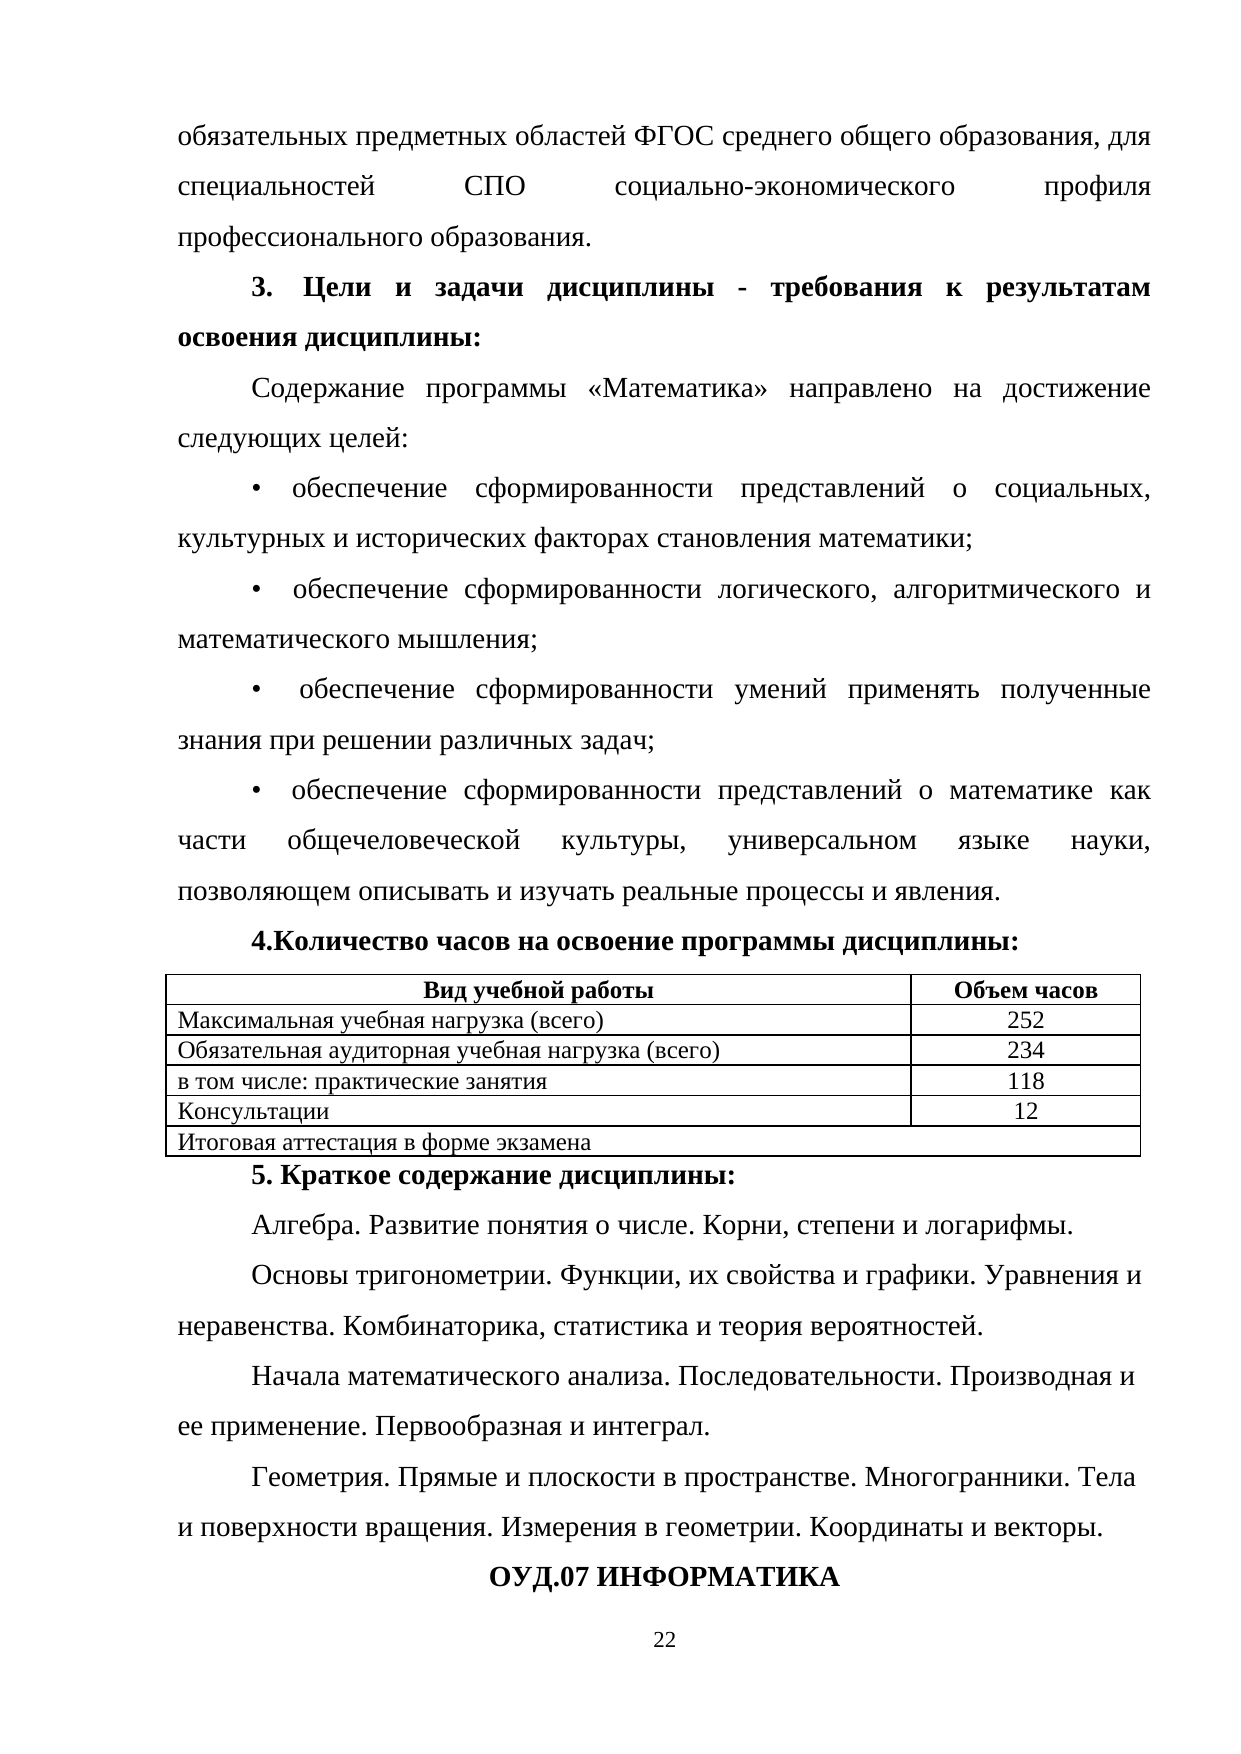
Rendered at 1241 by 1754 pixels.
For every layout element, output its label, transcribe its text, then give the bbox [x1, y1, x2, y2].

subtitle ОУД.07 ИНФОРМАТИКА [177, 1559, 1152, 1593]
table_cell 118 [912, 1066, 1140, 1095]
table_cell 12 [912, 1096, 1140, 1125]
list обеспечение сформированности представлений о социальных, культурных и исторических факторах становления математики; [177, 470, 1152, 554]
subtitle Количество часов на освоение программы дисциплины: [177, 923, 1152, 957]
table_header Объем часов [912, 975, 1140, 1004]
text Алгебра. Развитие понятия о числе. Корни, степени и логарифмы. [177, 1207, 1152, 1241]
table_cell Обязательная аудиторная учебная нагрузка (всего) [167, 1036, 910, 1064]
table_cell 234 [912, 1036, 1140, 1064]
table_cell Итоговая аттестация в форме экзамена [167, 1127, 1140, 1155]
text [177, 118, 1152, 252]
list обеспечение сформированности умений применять полученные знания при решении различных задач; [177, 672, 1152, 755]
text Основы тригонометрии. Функции, их свойства и графики. Уравнения и неравенства. Комбинаторика, статистика и теория вероятностей. [177, 1257, 1152, 1341]
text Геометрия. Прямые и плоскости в пространстве. Многогранники. Тела и поверхности вращения. Измерения в геометрии. Координаты и векторы. [177, 1459, 1152, 1543]
list обеспечение сформированности представлений о математике как части общечеловеческой культуры, универсальном языке науки, позволяющем описывать и изучать реальные процессы и явления. [177, 772, 1152, 906]
table_cell в том числе: практические занятия [167, 1066, 910, 1095]
text Начала математического анализа. Последовательности. Производная и ее применение. Первообразная и интеграл. [177, 1358, 1152, 1442]
subtitle Цели и задачи дисциплины - требования к результатам освоения дисциплины: [177, 269, 1152, 353]
table_header Вид учебной работы [167, 975, 910, 1004]
text Содержание программы «Математика» направлено на достижение следующих целей: [177, 370, 1152, 453]
table_cell 252 [912, 1005, 1140, 1034]
table_cell Консультации [167, 1096, 910, 1125]
list обеспечение сформированности логического, алгоритмического и математического мышления; [177, 571, 1152, 655]
list Краткое содержание дисциплины: [177, 1157, 1152, 1190]
table_cell Максимальная учебная нагрузка (всего) [167, 1005, 910, 1034]
